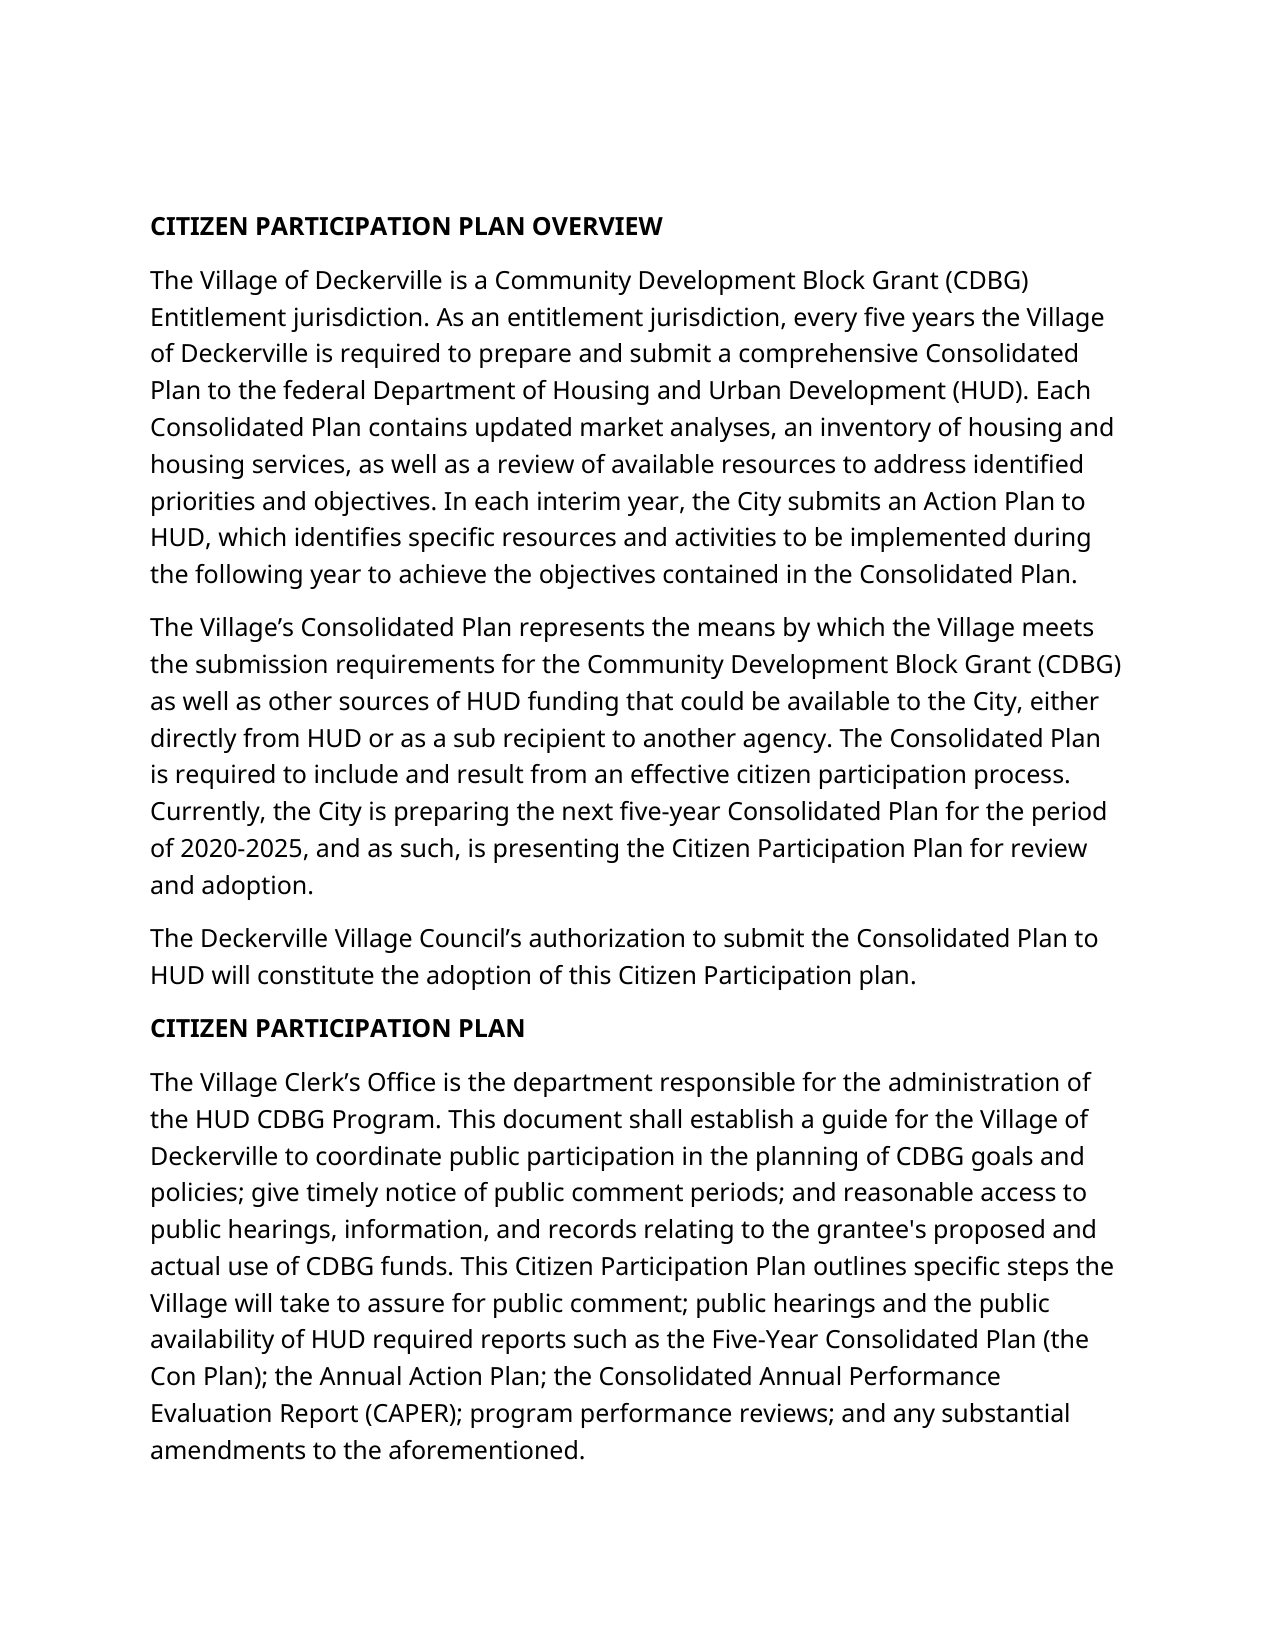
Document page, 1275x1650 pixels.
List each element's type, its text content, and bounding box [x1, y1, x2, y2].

text The Village of Deckerville is a Community Development Block Grant (CDBG) Entitlement jurisdiction. As an entitlement jurisdiction, every five years the Village of Deckerville is required to prepare and submit a comprehensive Consolidated Plan to the federal Department of Housing and Urban Development (HUD). Each Consolidated Plan contains updated market analyses, an inventory of housing and housing services, as well as a review of available resources to address identified priorities and objectives. In each interim year, the City submits an Action Plan to HUD, which identifies specific resources and activities to be implemented during the following year to achieve the objectives contained in the Consolidated Plan. [150, 262, 1125, 591]
text CITIZEN PARTICIPATION PLAN [150, 1011, 1125, 1045]
text CITIZEN PARTICIPATION PLAN OVERVIEW [150, 209, 1125, 243]
text The Village’s Consolidated Plan represents the means by which the Village meets the submission requirements for the Community Development Block Grant (CDBG) as well as other sources of HUD funding that could be available to the City, either directly from HUD or as a sub recipient to another agency. The Consolidated Plan is required to include and result from an effective citizen participation process. Currently, the City is preparing the next five-year Consolidated Plan for the period of 2020-2025, and as such, is presenting the Citizen Participation Plan for review and adoption. [150, 610, 1125, 902]
text The Deckerville Village Council’s authorization to submit the Consolidated Plan to HUD will constitute the adoption of this Citizen Participation plan. [150, 921, 1125, 992]
text The Village Clerk’s Office is the department responsible for the administration of the HUD CDBG Program. This document shall establish a guide for the Village of Deckerville to coordinate public participation in the planning of CDBG goals and policies; give timely notice of public comment periods; and reasonable access to public hearings, information, and records relating to the grantee's proposed and actual use of CDBG funds. This Citizen Participation Plan outlines specific steps the Village will take to assure for public comment; public hearings and the public availability of HUD required reports such as the Five-Year Consolidated Plan (the Con Plan); the Annual Action Plan; the Consolidated Annual Performance Evaluation Report (CAPER); program performance reviews; and any substantial amendments to the aforementioned. [150, 1064, 1125, 1466]
